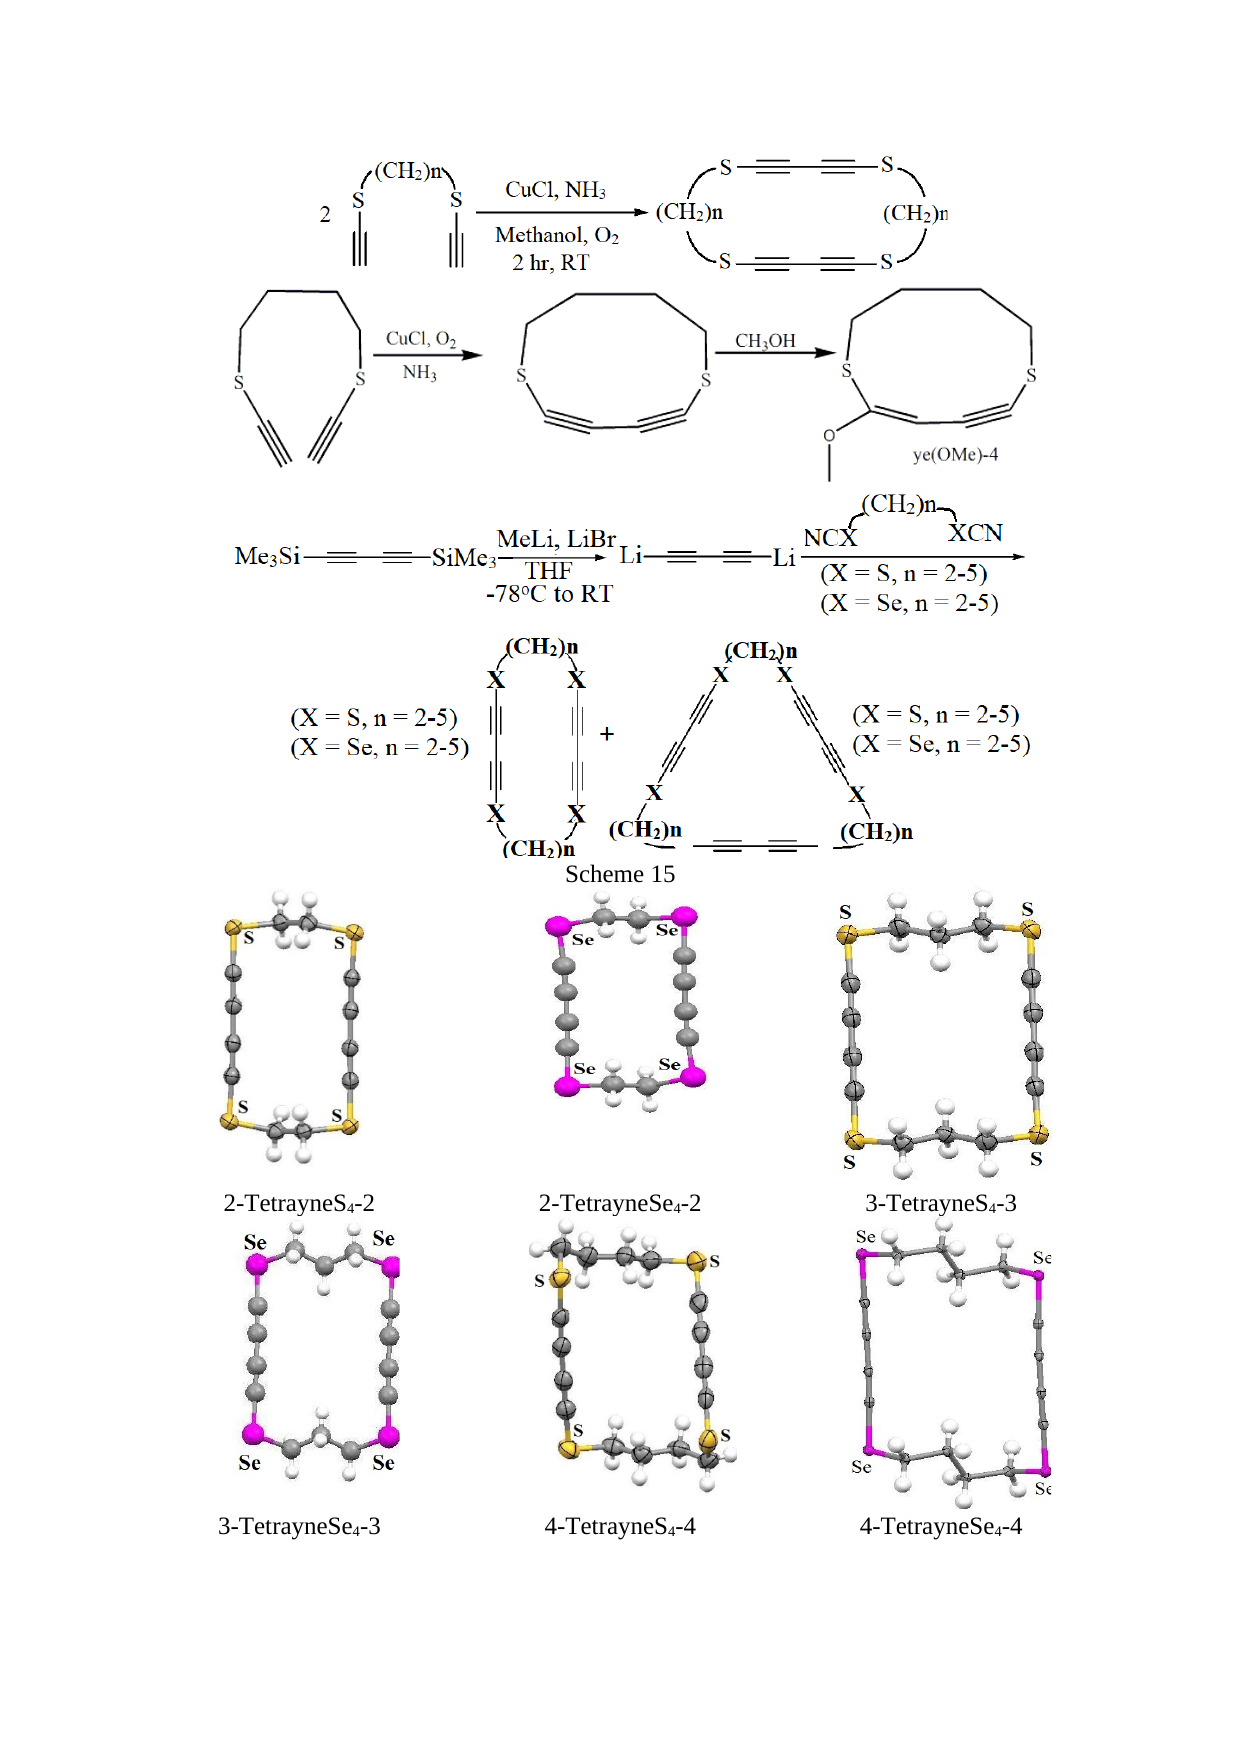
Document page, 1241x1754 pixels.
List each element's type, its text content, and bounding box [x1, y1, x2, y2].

picture [821, 887, 1053, 1185]
table_cell 2-TetrayneS4-2 [139, 1188, 459, 1217]
picture [230, 285, 1037, 482]
picture [527, 1216, 737, 1495]
table_cell [139, 285, 1101, 485]
table_cell [139, 1217, 459, 1511]
table_cell 3-TetrayneS4-3 [781, 1188, 1101, 1217]
picture [312, 151, 947, 283]
table_cell [139, 150, 1101, 285]
table_cell 4-TetrayneSe4-4 [781, 1511, 1101, 1540]
picture [848, 1216, 1051, 1507]
table_cell [781, 888, 1101, 1188]
picture [230, 1216, 400, 1486]
table_cell 3-TetrayneSe4-3 [139, 1511, 459, 1540]
table_cell [139, 485, 1101, 859]
table_cell Scheme 15 [139, 859, 1101, 887]
picture [213, 887, 367, 1163]
table_cell 4-TetrayneS4-4 [460, 1511, 781, 1540]
table_cell [460, 1217, 781, 1511]
table_cell [139, 888, 459, 1188]
table_cell [781, 1217, 1101, 1511]
table_cell 2-TetrayneSe4-2 [460, 1188, 781, 1217]
picture [537, 887, 710, 1113]
picture [231, 485, 1035, 857]
table_cell [460, 888, 781, 1188]
